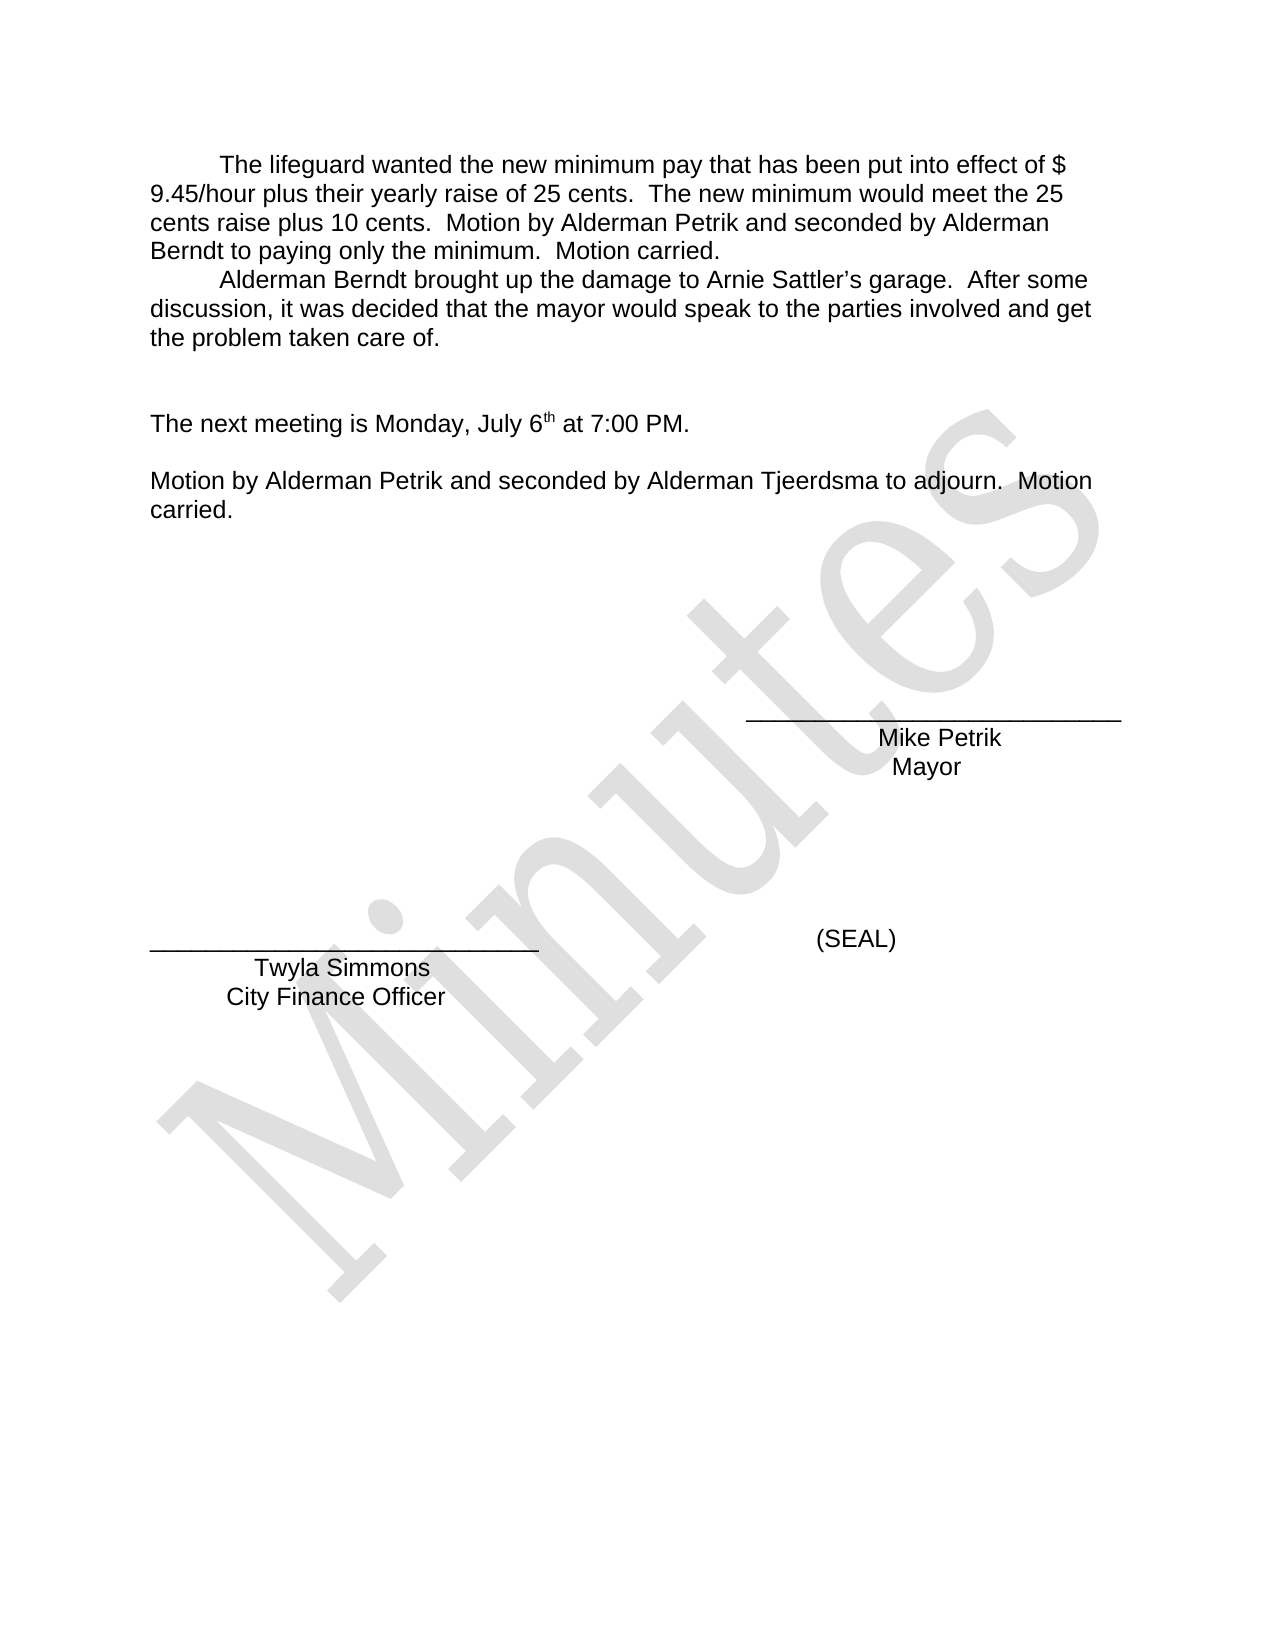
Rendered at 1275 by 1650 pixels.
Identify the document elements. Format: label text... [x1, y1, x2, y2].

text Mayor [150, 752, 1125, 780]
text ____________________________ (SEAL) [150, 924, 1125, 953]
text ___________________________ [150, 694, 1125, 723]
text The lifeguard wanted the new minimum pay that has been put into effect of $ 9.45/hour plus their yearly raise of 25 cents. The new minimum would meet the 25 cents raise plus 10 cents. Motion by Alderman Petrik and seconded by Alderman Berndt to paying only the minimum. Motion carried. [150, 150, 1125, 265]
text Twyla Simmons [150, 953, 1125, 982]
text The next meeting is Monday, July 6th at 7:00 PM. [150, 409, 1125, 437]
text Mike Petrik [150, 723, 1125, 752]
text Alderman Berndt brought up the damage to Arnie Sattler’s garage. After some discussion, it was decided that the mayor would speak to the parties involved and get the problem taken care of. [150, 265, 1125, 351]
text Motion by Alderman Petrik and seconded by Alderman Tjeerdsma to adjourn. Motion carried. [150, 466, 1125, 524]
text City Finance Officer [150, 982, 1125, 1010]
